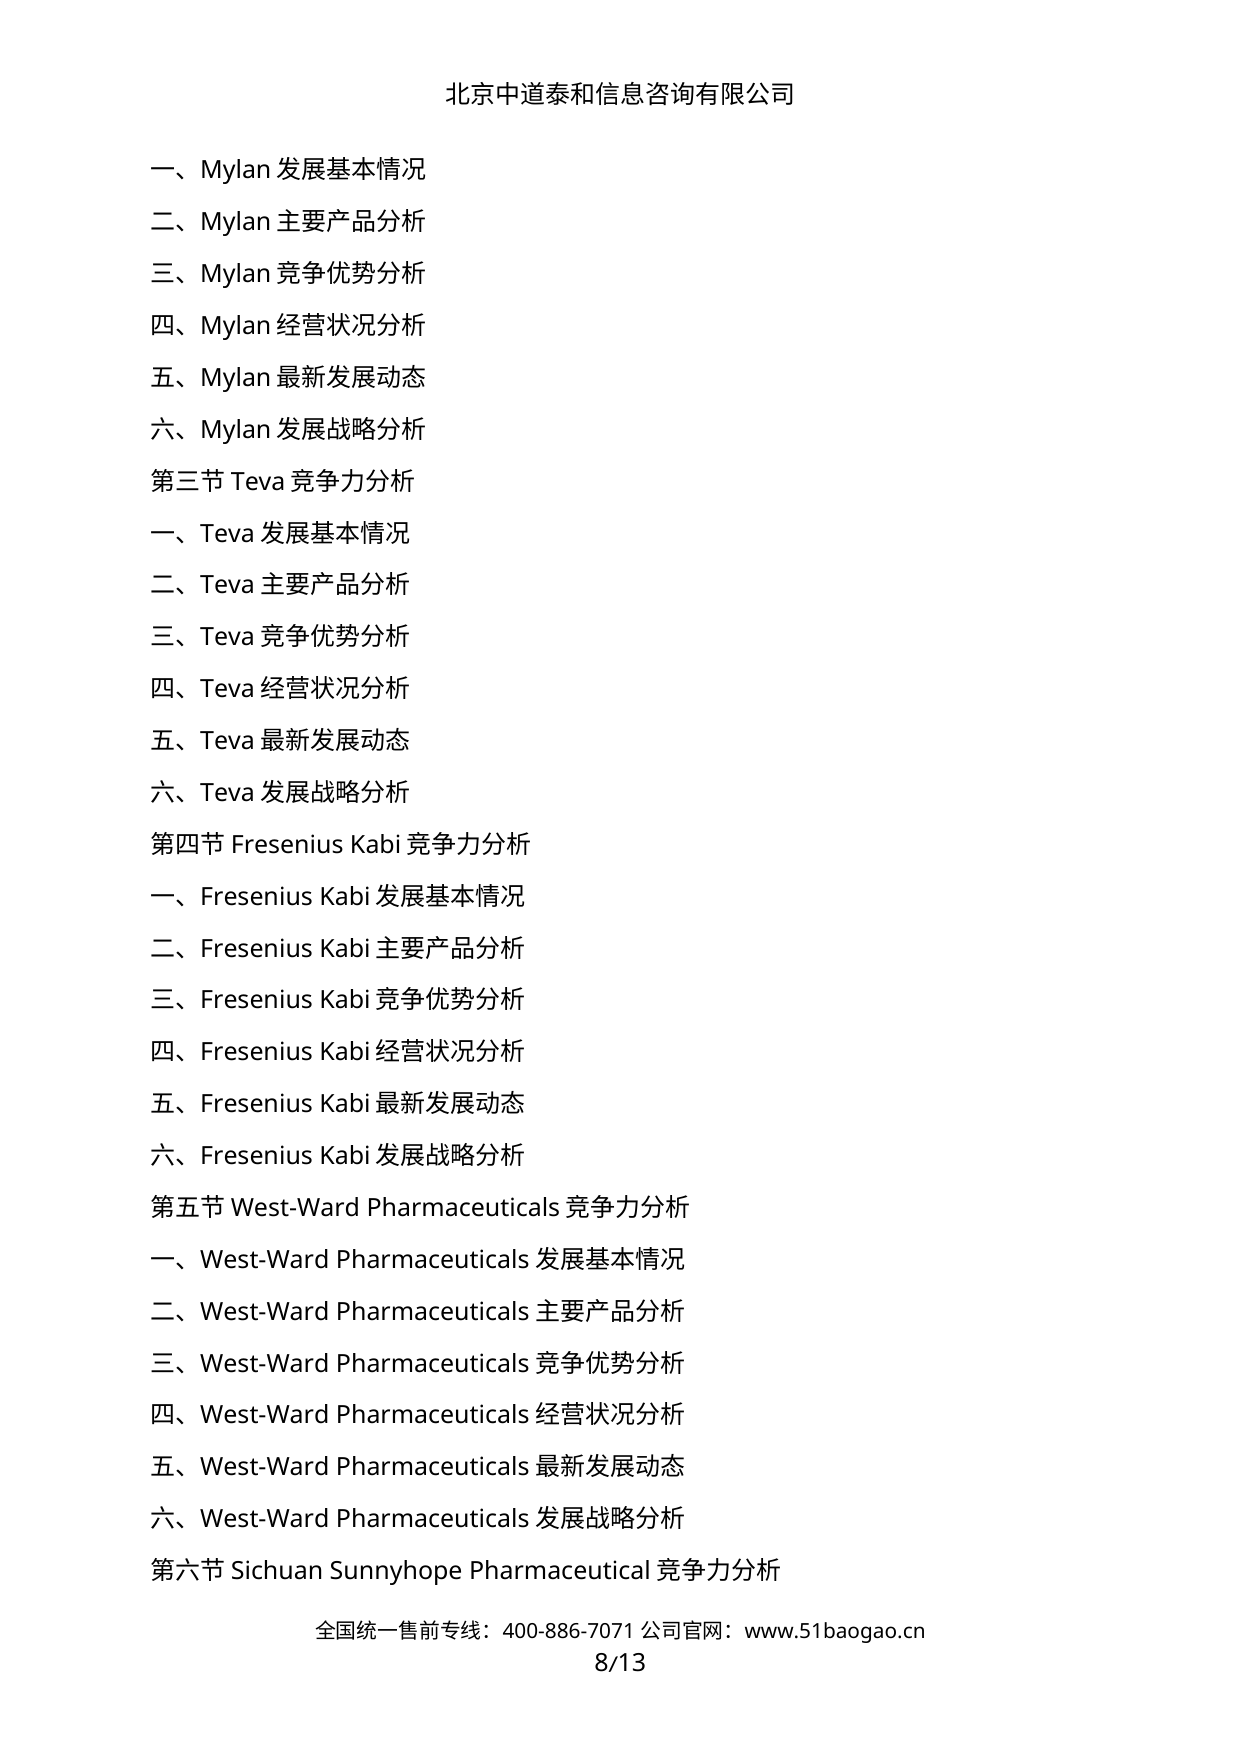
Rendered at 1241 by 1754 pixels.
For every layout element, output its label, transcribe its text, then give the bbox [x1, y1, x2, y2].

text 六、Teva发展战略分析 [150, 772, 1090, 809]
text 一、Teva发展基本情况 [150, 513, 1090, 549]
text 第五节 West-Ward Pharmaceuticals竞争力分析 [150, 1187, 1090, 1224]
text 五、West-Ward Pharmaceuticals最新发展动态 [150, 1447, 1090, 1483]
text 三、West-Ward Pharmaceuticals竞争优势分析 [150, 1343, 1090, 1379]
text 四、Mylan经营状况分析 [150, 306, 1090, 342]
text 二、Mylan主要产品分析 [150, 202, 1090, 238]
text 三、Teva竞争优势分析 [150, 617, 1090, 653]
text 五、Teva最新发展动态 [150, 721, 1090, 757]
text 五、Mylan最新发展动态 [150, 357, 1090, 394]
text 五、Fresenius Kabi最新发展动态 [150, 1084, 1090, 1120]
text 二、Fresenius Kabi主要产品分析 [150, 928, 1090, 964]
text 一、Mylan发展基本情况 [150, 150, 1090, 186]
text 三、Mylan竞争优势分析 [150, 254, 1090, 290]
text 六、Fresenius Kabi发展战略分析 [150, 1136, 1090, 1172]
text 六、West-Ward Pharmaceuticals发展战略分析 [150, 1499, 1090, 1535]
text 四、Teva经营状况分析 [150, 669, 1090, 705]
text 三、Fresenius Kabi竞争优势分析 [150, 980, 1090, 1016]
text 二、Teva主要产品分析 [150, 565, 1090, 601]
text 四、West-Ward Pharmaceuticals经营状况分析 [150, 1395, 1090, 1431]
text 第四节 Fresenius Kabi竞争力分析 [150, 824, 1090, 861]
text 第六节 Sichuan Sunnyhope Pharmaceutical竞争力分析 [150, 1551, 1090, 1587]
text 一、West-Ward Pharmaceuticals发展基本情况 [150, 1239, 1090, 1276]
text 一、Fresenius Kabi发展基本情况 [150, 876, 1090, 912]
text 二、West-Ward Pharmaceuticals主要产品分析 [150, 1291, 1090, 1327]
text 六、Mylan发展战略分析 [150, 409, 1090, 446]
text 四、Fresenius Kabi经营状况分析 [150, 1032, 1090, 1068]
text 第三节 Teva竞争力分析 [150, 461, 1090, 497]
